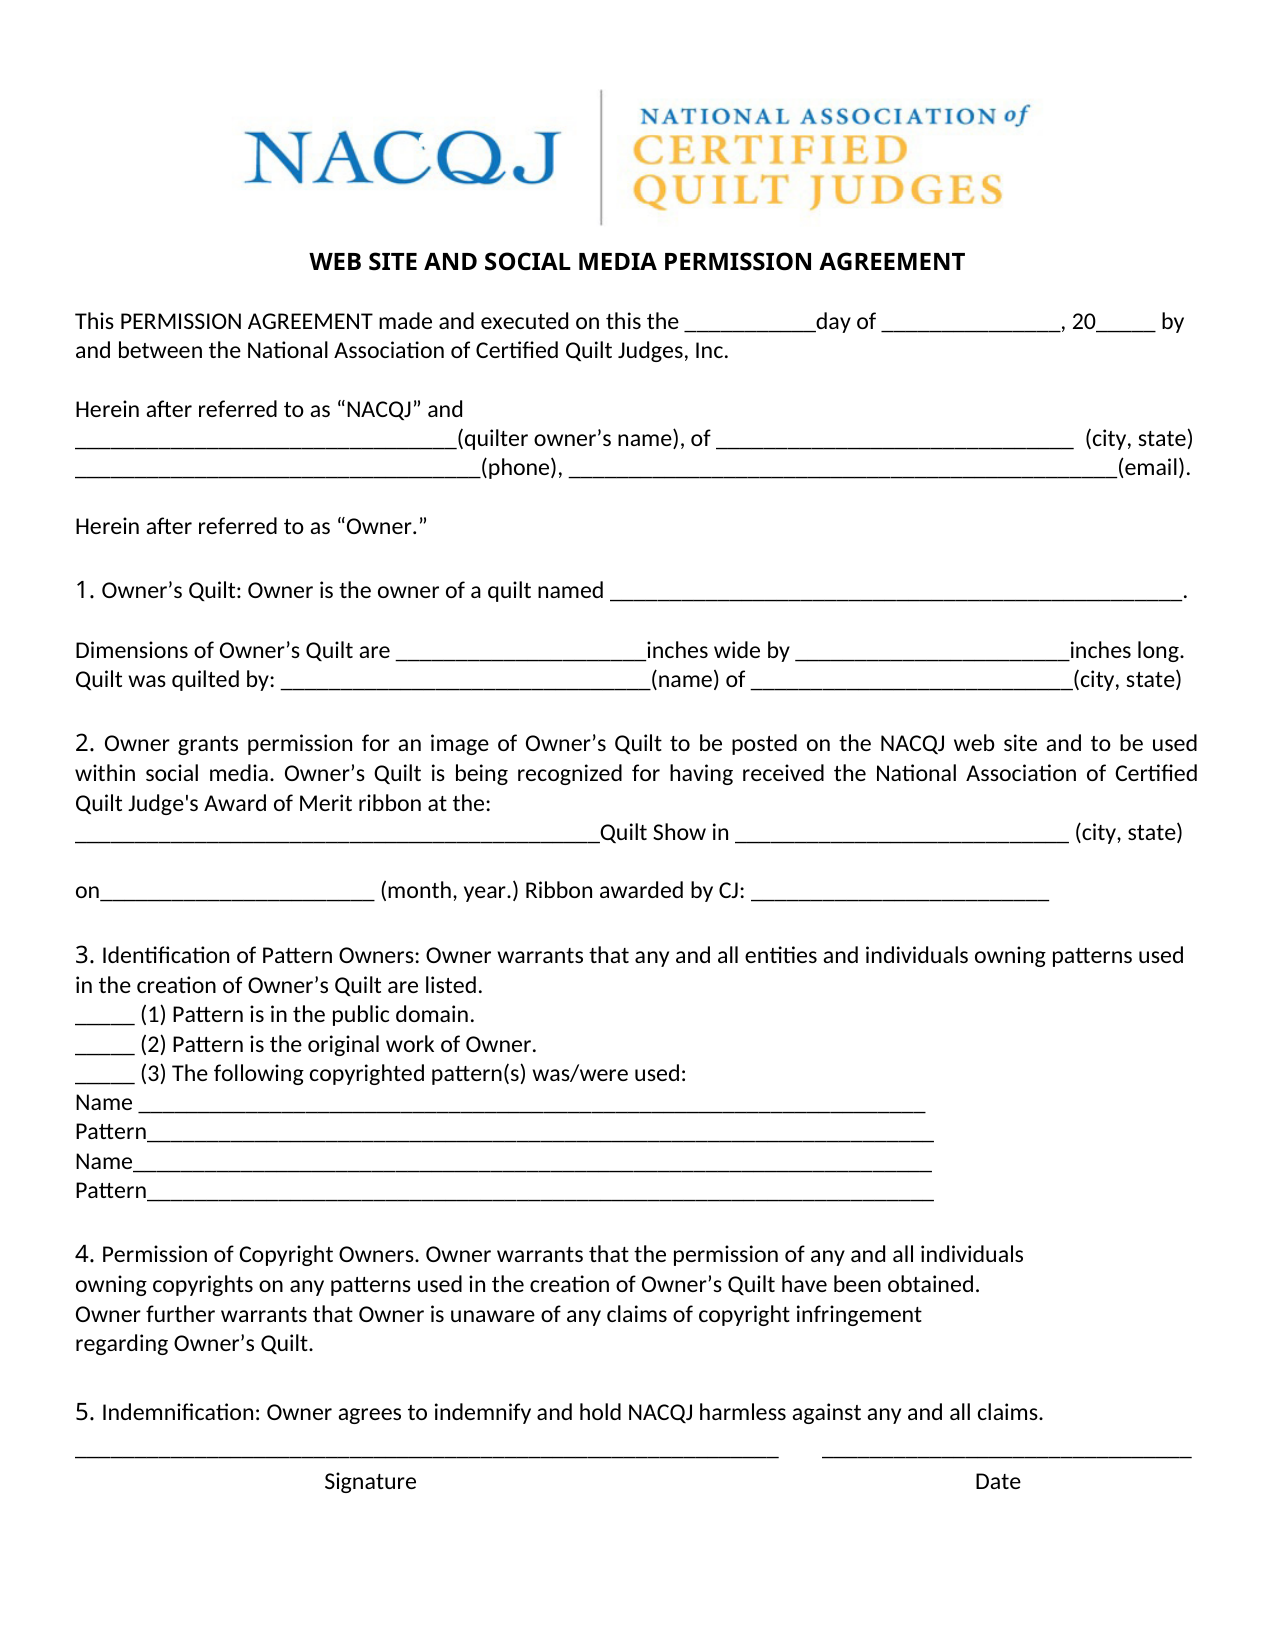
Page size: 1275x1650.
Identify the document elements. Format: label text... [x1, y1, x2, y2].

text _____ (1) Pattern is in the public domain. [75, 999, 1200, 1029]
text Pattern__________________________________________________________________ [75, 1175, 1200, 1204]
text __________________________________(phone), ______________________________________________(email). [75, 452, 1200, 482]
text Dimensions of Owner’s Quilt are _____________________inches wide by _______________________inches long. [75, 635, 1200, 664]
text Herein after referred to as “NACQJ” and [75, 394, 1200, 423]
text regarding Owner’s Quilt. [75, 1328, 1200, 1357]
text on_______________________ (month, year.) Ribbon awarded by CJ: _________________________ [75, 876, 1200, 905]
text Name __________________________________________________________________ [75, 1087, 1200, 1116]
text Quilt was quilted by: _______________________________(name) of ___________________________(city, state) [75, 664, 1200, 693]
text This PERMISSION AGREEMENT made and executed on this the ___________day of _______________, 20_____ by and between the National Association of Certified Quilt Judges, Inc. [75, 306, 1200, 365]
text 2. Owner grants permission for an image of Owner’s Quilt to be posted on the NACQJ web site and to be used within social media. Owner’s Quilt is being recognized for having received the National Association of Certified Quilt Judge's Award of Merit ribbon at the: [75, 726, 1200, 817]
picture [231, 62, 1044, 245]
text owning copyrights on any patterns used in the creation of Owner’s Quilt have been obtained. [75, 1269, 1200, 1299]
text ___________________________________________________________ _______________________________ [75, 1432, 1200, 1461]
text ________________________________(quilter owner’s name), of ______________________________ (city, state) [75, 423, 1200, 452]
text Name___________________________________________________________________ [75, 1146, 1200, 1175]
text 4. Permission of Copyright Owners. Owner warrants that the permission of any and all individuals [75, 1237, 1200, 1269]
text Owner further warrants that Owner is unaware of any claims of copyright infringement [75, 1299, 1200, 1328]
text 5. Indemnification: Owner agrees to indemnify and hold NACQJ harmless against any and all claims. [75, 1395, 1200, 1427]
text _____ (3) The following copyrighted pattern(s) was/were used: [75, 1058, 1200, 1087]
text Herein after referred to as “Owner.” [75, 511, 1200, 540]
text Signature Date [75, 1466, 1200, 1495]
text WEB SITE AND SOCIAL MEDIA PERMISSION AGREEMENT [75, 244, 1200, 277]
text ____________________________________________Quilt Show in ____________________________ (city, state) [75, 817, 1200, 846]
text Pattern__________________________________________________________________ [75, 1116, 1200, 1146]
text 3. Identification of Pattern Owners: Owner warrants that any and all entities and individuals owning patterns used in the creation of Owner’s Quilt are listed. [75, 937, 1200, 999]
text _____ (2) Pattern is the original work of Owner. [75, 1029, 1200, 1058]
text 1. Owner’s Quilt: Owner is the owner of a quilt named ________________________________________________. [75, 573, 1200, 606]
